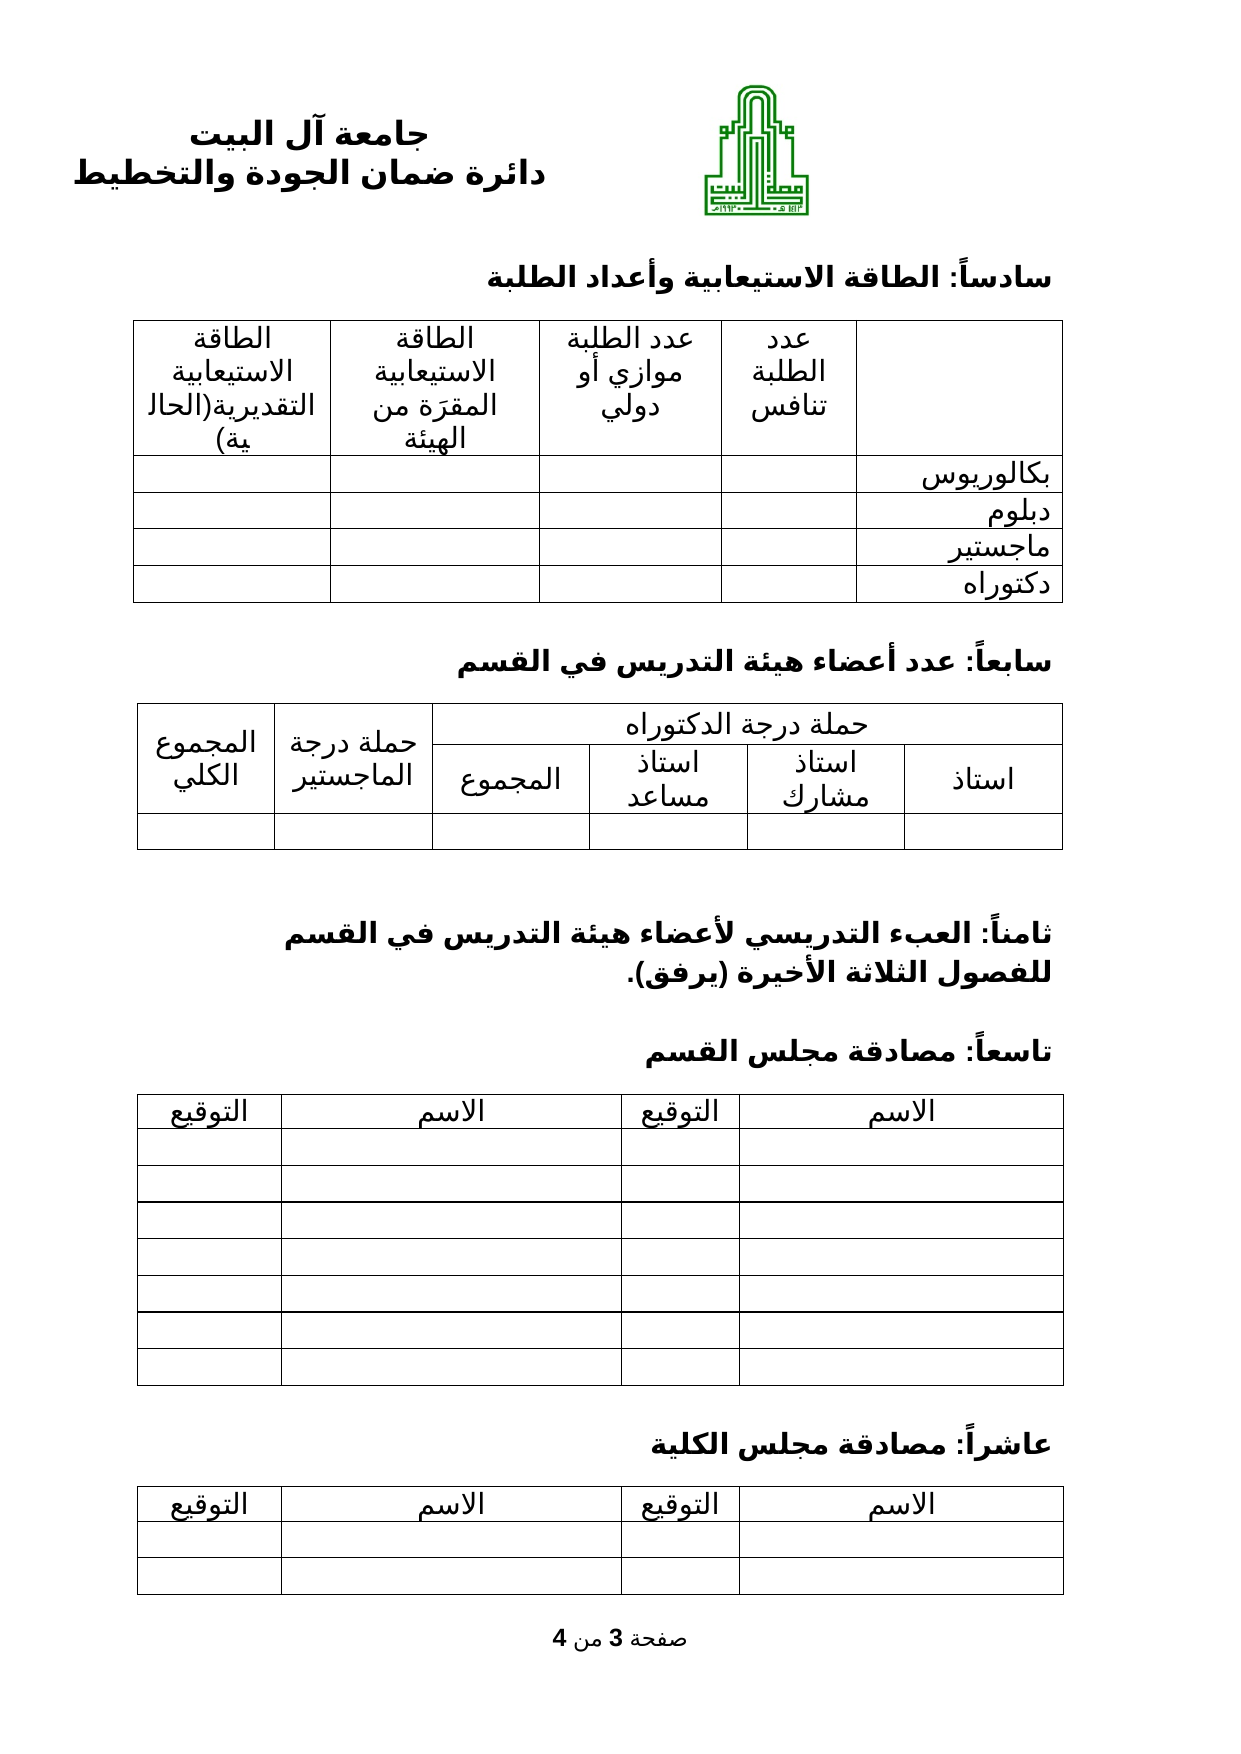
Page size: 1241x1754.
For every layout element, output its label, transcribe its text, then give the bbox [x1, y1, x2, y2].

table_cell [138, 814, 274, 849]
table_header الاسم [740, 1095, 1063, 1128]
table_cell [282, 1349, 621, 1385]
table_cell [134, 456, 330, 492]
table_cell [740, 1558, 1063, 1594]
table_header الطاقة الاستيعابية التقديرية(الحالية) [134, 321, 330, 455]
table_cell [905, 814, 1062, 849]
table_cell [282, 1276, 621, 1311]
table_cell [622, 1558, 739, 1594]
table_header التوقيع [138, 1487, 281, 1521]
table_cell [622, 1239, 739, 1275]
table_cell [748, 814, 904, 849]
table_cell [138, 1276, 281, 1311]
table_cell [622, 1313, 739, 1348]
table_cell [138, 1203, 281, 1238]
table_header المجموع الكلي [138, 704, 274, 812]
table_cell [622, 1203, 739, 1238]
table_cell دبلوم [857, 493, 1062, 528]
table_cell [282, 1203, 621, 1238]
table_header حملة درجة الدكتوراه [433, 704, 1062, 744]
picture [697, 73, 816, 227]
table_header التوقيع [622, 1487, 739, 1521]
table_header الاسم [282, 1095, 621, 1128]
table_header عدد الطلبة تنافس [722, 321, 856, 455]
table_header الاسم [740, 1487, 1063, 1521]
table_cell [622, 1522, 739, 1557]
table_header الاسم [282, 1487, 621, 1521]
table_cell [282, 1522, 621, 1557]
table_cell [331, 493, 539, 528]
table_cell [138, 1522, 281, 1557]
table_cell [134, 566, 330, 602]
table_cell [540, 566, 721, 602]
table_header التوقيع [622, 1095, 739, 1128]
table_cell [722, 456, 856, 492]
table_cell [740, 1522, 1063, 1557]
table_header الطاقة الاستيعابية المقرَة من الهيئة [331, 321, 539, 455]
table_cell [282, 1239, 621, 1275]
table_cell [138, 1166, 281, 1201]
table_cell المجموع [433, 745, 589, 812]
table_cell [722, 529, 856, 565]
table_cell [138, 1313, 281, 1348]
table_cell [740, 1276, 1063, 1311]
table_header عدد الطلبة موازي أو دولي [540, 321, 721, 455]
table_cell [134, 493, 330, 528]
table_cell [138, 1558, 281, 1594]
table_cell [740, 1313, 1063, 1348]
table_cell [540, 456, 721, 492]
table_cell [740, 1239, 1063, 1275]
table_cell استاذ مساعد [590, 745, 747, 812]
table_cell [622, 1349, 739, 1385]
table_cell [138, 1349, 281, 1385]
table_cell ماجستير [857, 529, 1062, 565]
table_cell [740, 1349, 1063, 1385]
text سابعاً: عدد أعضاء هيئة التدريس في القسم [187, 643, 1053, 677]
table_cell [282, 1166, 621, 1201]
table_header حملة درجة الماجستير [275, 704, 432, 812]
table_cell [138, 1239, 281, 1275]
table_cell استاذ مشارك [748, 745, 904, 812]
text ثامناً: العبء التدريسي لأعضاء هيئة التدريس في القسم للفصول الثلاثة الأخيرة (يرفق). [187, 916, 1053, 988]
table_cell [722, 493, 856, 528]
table_cell [138, 1129, 281, 1165]
table_cell [282, 1558, 621, 1594]
table_cell استاذ [905, 745, 1062, 812]
table_cell دكتوراه [857, 566, 1062, 602]
table_cell [622, 1166, 739, 1201]
table_cell [722, 566, 856, 602]
table_cell [622, 1129, 739, 1165]
table_cell [331, 566, 539, 602]
table_cell [134, 529, 330, 565]
table_cell [540, 493, 721, 528]
table_cell [282, 1129, 621, 1165]
table_cell [740, 1166, 1063, 1201]
table_header التوقيع [138, 1095, 281, 1128]
table_cell [740, 1203, 1063, 1238]
table_cell [590, 814, 747, 849]
table_cell [331, 456, 539, 492]
table_cell [331, 529, 539, 565]
text تاسعاً: مصادقة مجلس القسم [187, 1034, 1053, 1068]
table_cell [433, 814, 589, 849]
table_cell [540, 529, 721, 565]
text سادساً: الطاقة الاستيعابية وأعداد الطلبة [187, 260, 1053, 294]
table_cell [275, 814, 432, 849]
table_header [857, 321, 1062, 455]
table_cell [622, 1276, 739, 1311]
table_cell بكالوريوس [857, 456, 1062, 492]
table_cell [282, 1313, 621, 1348]
text عاشراً: مصادقة مجلس الكلية [187, 1427, 1053, 1460]
table_cell [740, 1129, 1063, 1165]
